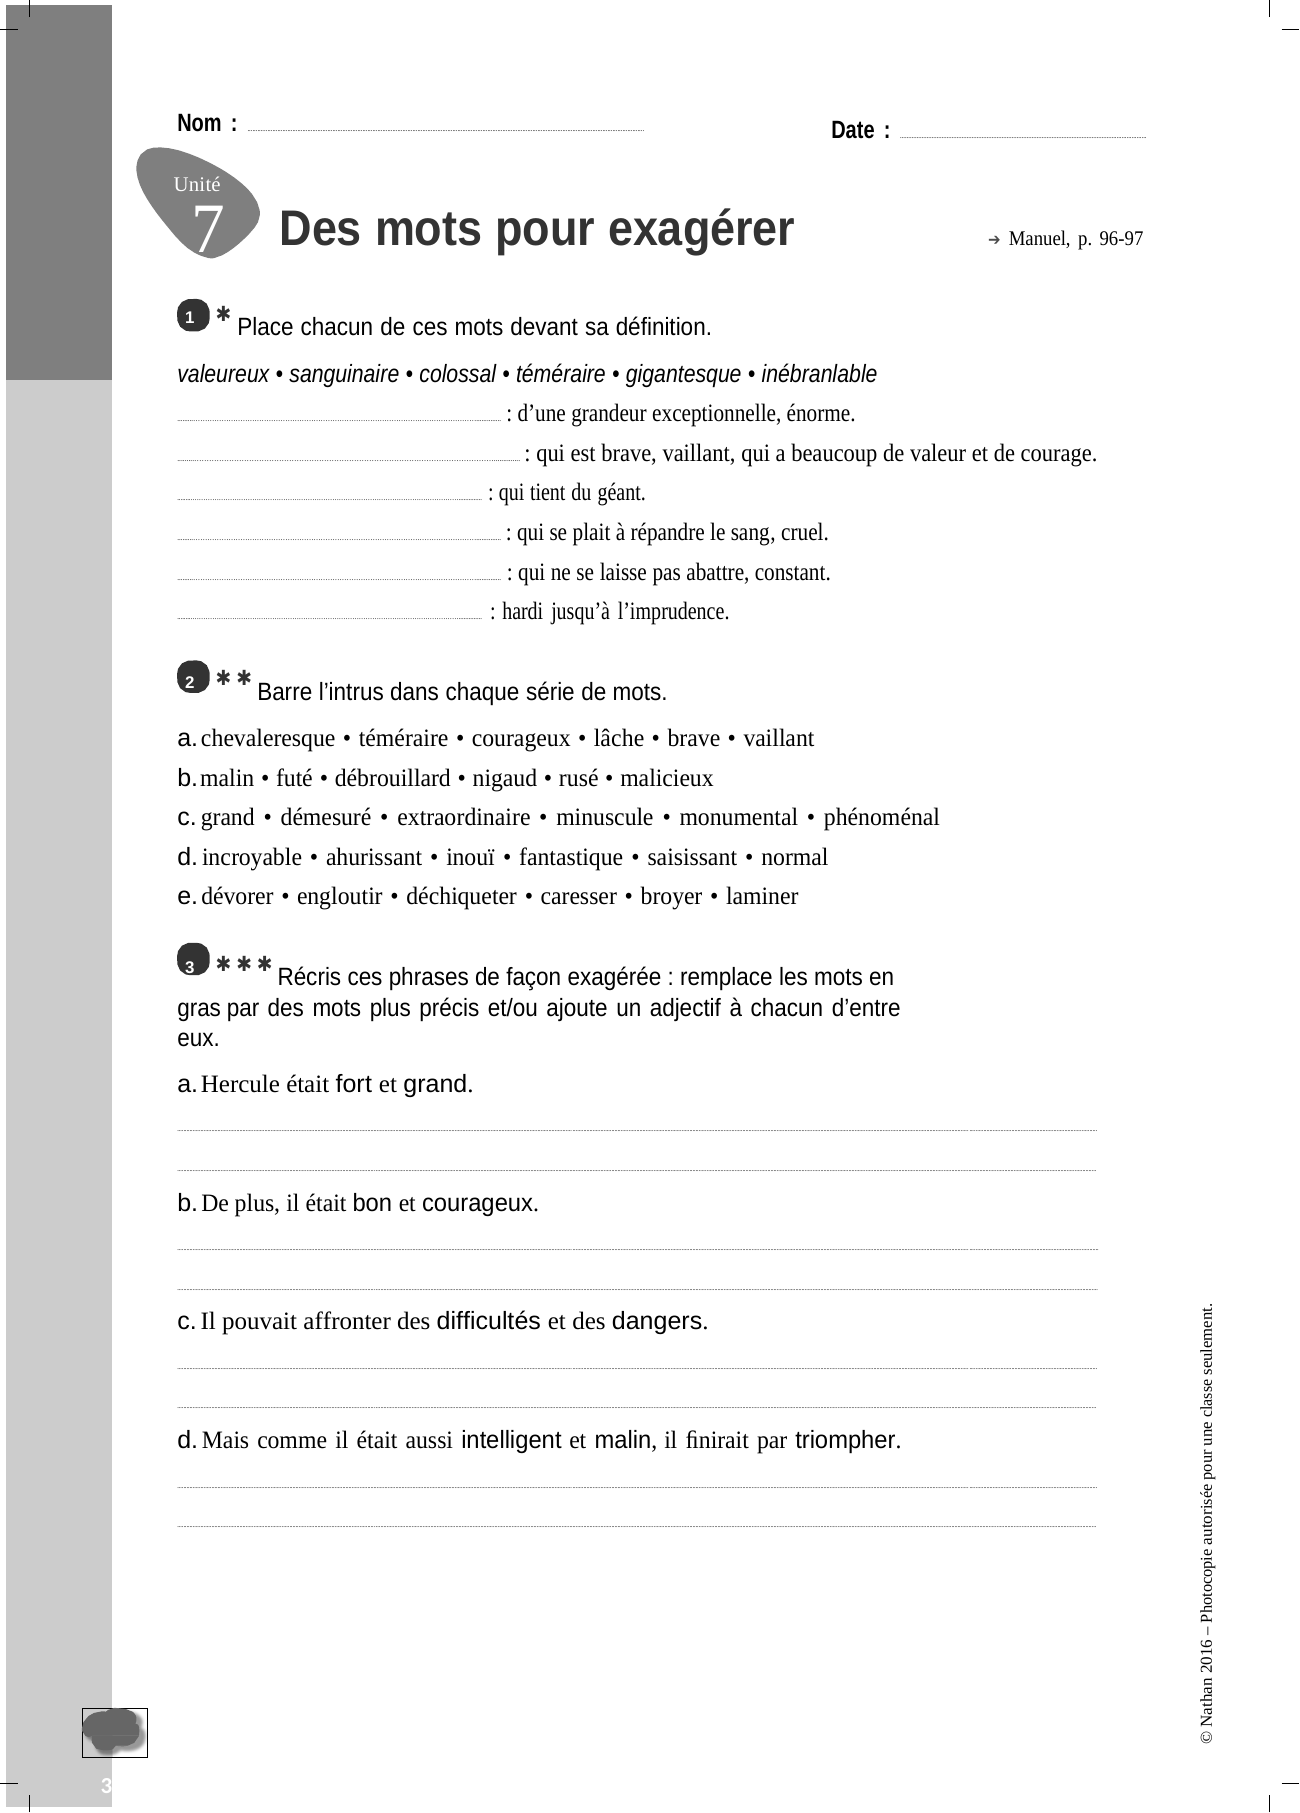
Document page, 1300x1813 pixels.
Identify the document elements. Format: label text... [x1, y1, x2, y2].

text Date : .................................................................................................................................................... [831, 114, 1162, 143]
subtitle Mais comme il était aussi intelligent et malin, il ﬁnirait par triompher. [177, 1425, 1162, 1454]
text .........………………………………………………………………………………………………………….............. : qui se plait à répandre le sang, cruel. [177, 517, 1162, 546]
list chevaleresque • téméraire • courageux • lâche • brave • vaillant [177, 723, 1162, 752]
text .........………………………………………………………………………………………………………….............. : qui tient du géant. [177, 477, 1162, 506]
picture [83, 1709, 147, 1757]
list ✱ ✱ ✱ Récris ces phrases de façon exagérée : remplace les mots en gras par des mots plus précis et/ou ajoute un adjectif à chacun d’entre eux. [177, 949, 937, 1052]
subtitle ✱ Place chacun de ces mots devant sa déﬁnition. [177, 299, 1162, 342]
list dévorer • engloutir • déchiqueter • caresser • broyer • laminer [177, 881, 1162, 910]
subtitle ✱ ✱ Barre l’intrus dans chaque série de mots. [185, 663, 1162, 706]
subtitle De plus, il était bon et courageux. [177, 1188, 1162, 1216]
text .........………………………………………………………………………………………………………….............. : qui est brave, vaillant, qui a beaucoup de valeur et de courage. [177, 438, 1162, 467]
text .........………………………………………………………………………………………………………….............. : d’une grandeur exceptionnelle, énorme. [177, 398, 1162, 427]
list grand • démesuré • extraordinaire • minuscule • monumental • phénoménal [177, 802, 1162, 831]
picture [83, 1709, 108, 1721]
list Hercule était fort et grand. [177, 1069, 1162, 1098]
text .........………………………………………………………………………………………………………….............. : hardi jusqu’à l’imprudence. [177, 596, 1162, 625]
list malin • futé • débrouillard • nigaud • rusé • malicieux [177, 762, 1162, 791]
text .........………………………………………………………………………………………………………….............. : qui ne se laisse pas abattre, constant. [177, 557, 1162, 585]
text Unité [92, 173, 220, 196]
list incroyable • ahurissant • inouï • fantastique • saisissant • normal [177, 842, 1162, 871]
text 7 [92, 196, 225, 266]
text Des mots pour exagérer ➔ Manuel, p. 96-97 [279, 199, 1162, 256]
subtitle Il pouvait affronter des difﬁcultés et des dangers. [177, 1306, 1162, 1335]
text valeureux • sanguinaire • colossal • téméraire • gigantesque • inébranlable [177, 358, 1162, 387]
